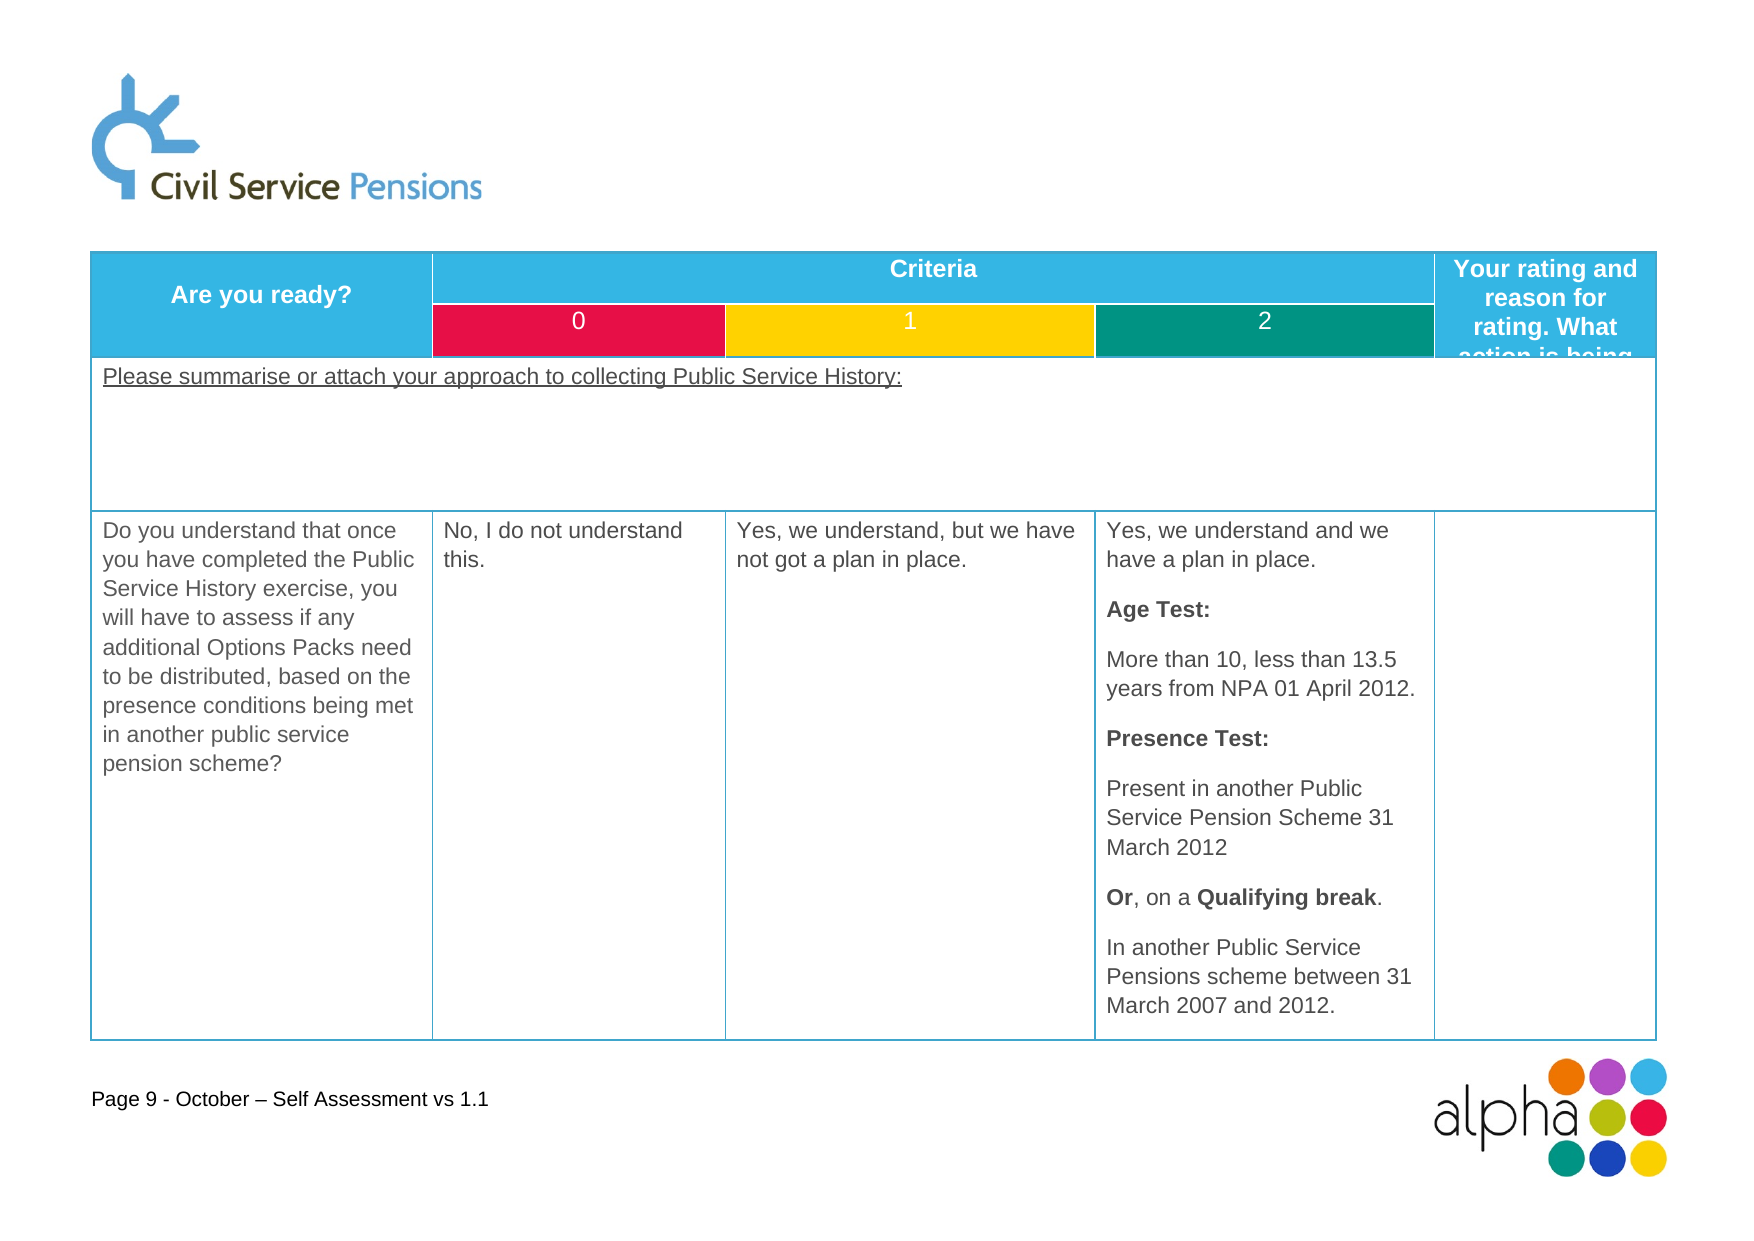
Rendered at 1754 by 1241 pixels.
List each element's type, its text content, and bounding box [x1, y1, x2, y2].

table_cell [1435, 512, 1655, 1039]
picture [91, 73, 482, 200]
table_cell 2 [1096, 305, 1434, 356]
table_cell No, I do not understand this. [433, 512, 725, 1039]
table_header Criteria [433, 254, 1434, 303]
table_header Are you ready? [92, 254, 432, 356]
table_header Your rating and reason for rating. What action is being taken to reach level 2 of the criteria? [1435, 254, 1655, 356]
table_cell Yes, we understand, but we have not got a plan in place. [726, 512, 1094, 1039]
table_cell Please summarise or attach your approach to collecting Public Service History: [92, 358, 1655, 510]
table_cell 0 [433, 305, 725, 356]
table_cell 1 [726, 305, 1094, 356]
picture [1428, 1058, 1672, 1177]
